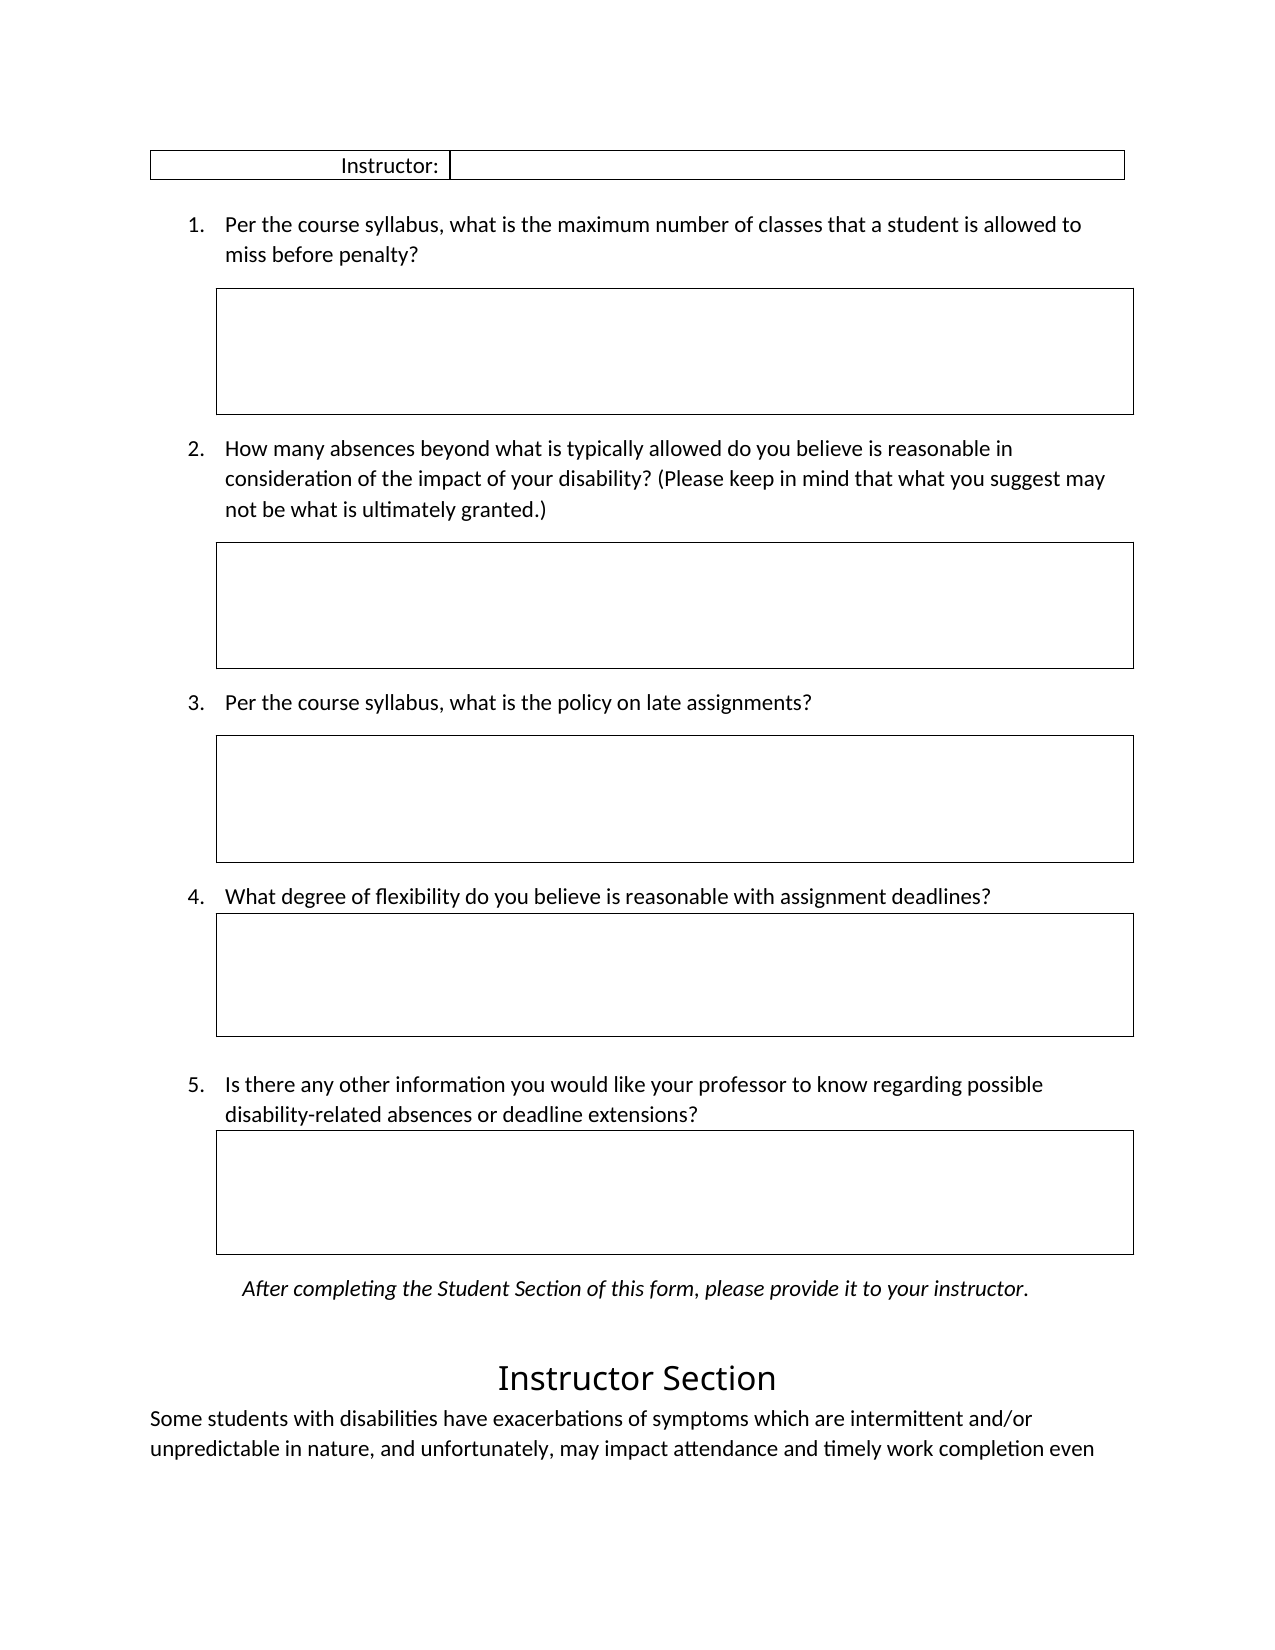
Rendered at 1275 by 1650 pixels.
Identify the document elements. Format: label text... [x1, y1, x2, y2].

list What degree of flexibility do you believe is reasonable with assignment deadlines? [187, 882, 1125, 910]
list How many absences beyond what is typically allowed do you believe is reasonable in consideration of the impact of your disability? (Please keep in mind that what you suggest may not be what is ultimately granted.) [187, 434, 1125, 523]
table_cell Instructor: [151, 151, 449, 179]
list Per the course syllabus, what is the maximum number of classes that a student is allowed to miss before penalty? [187, 210, 1125, 268]
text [150, 1404, 1125, 1462]
list Is there any other information you would like your professor to know regarding possible disability-related absences or deadline extensions? [187, 1070, 1125, 1128]
subtitle Instructor Section [150, 1355, 1125, 1400]
text After completing the Student Section of this form, please provide it to your instructor. [150, 1274, 1125, 1302]
table_cell [451, 151, 1124, 179]
list Per the course syllabus, what is the policy on late assignments? [187, 688, 1125, 716]
